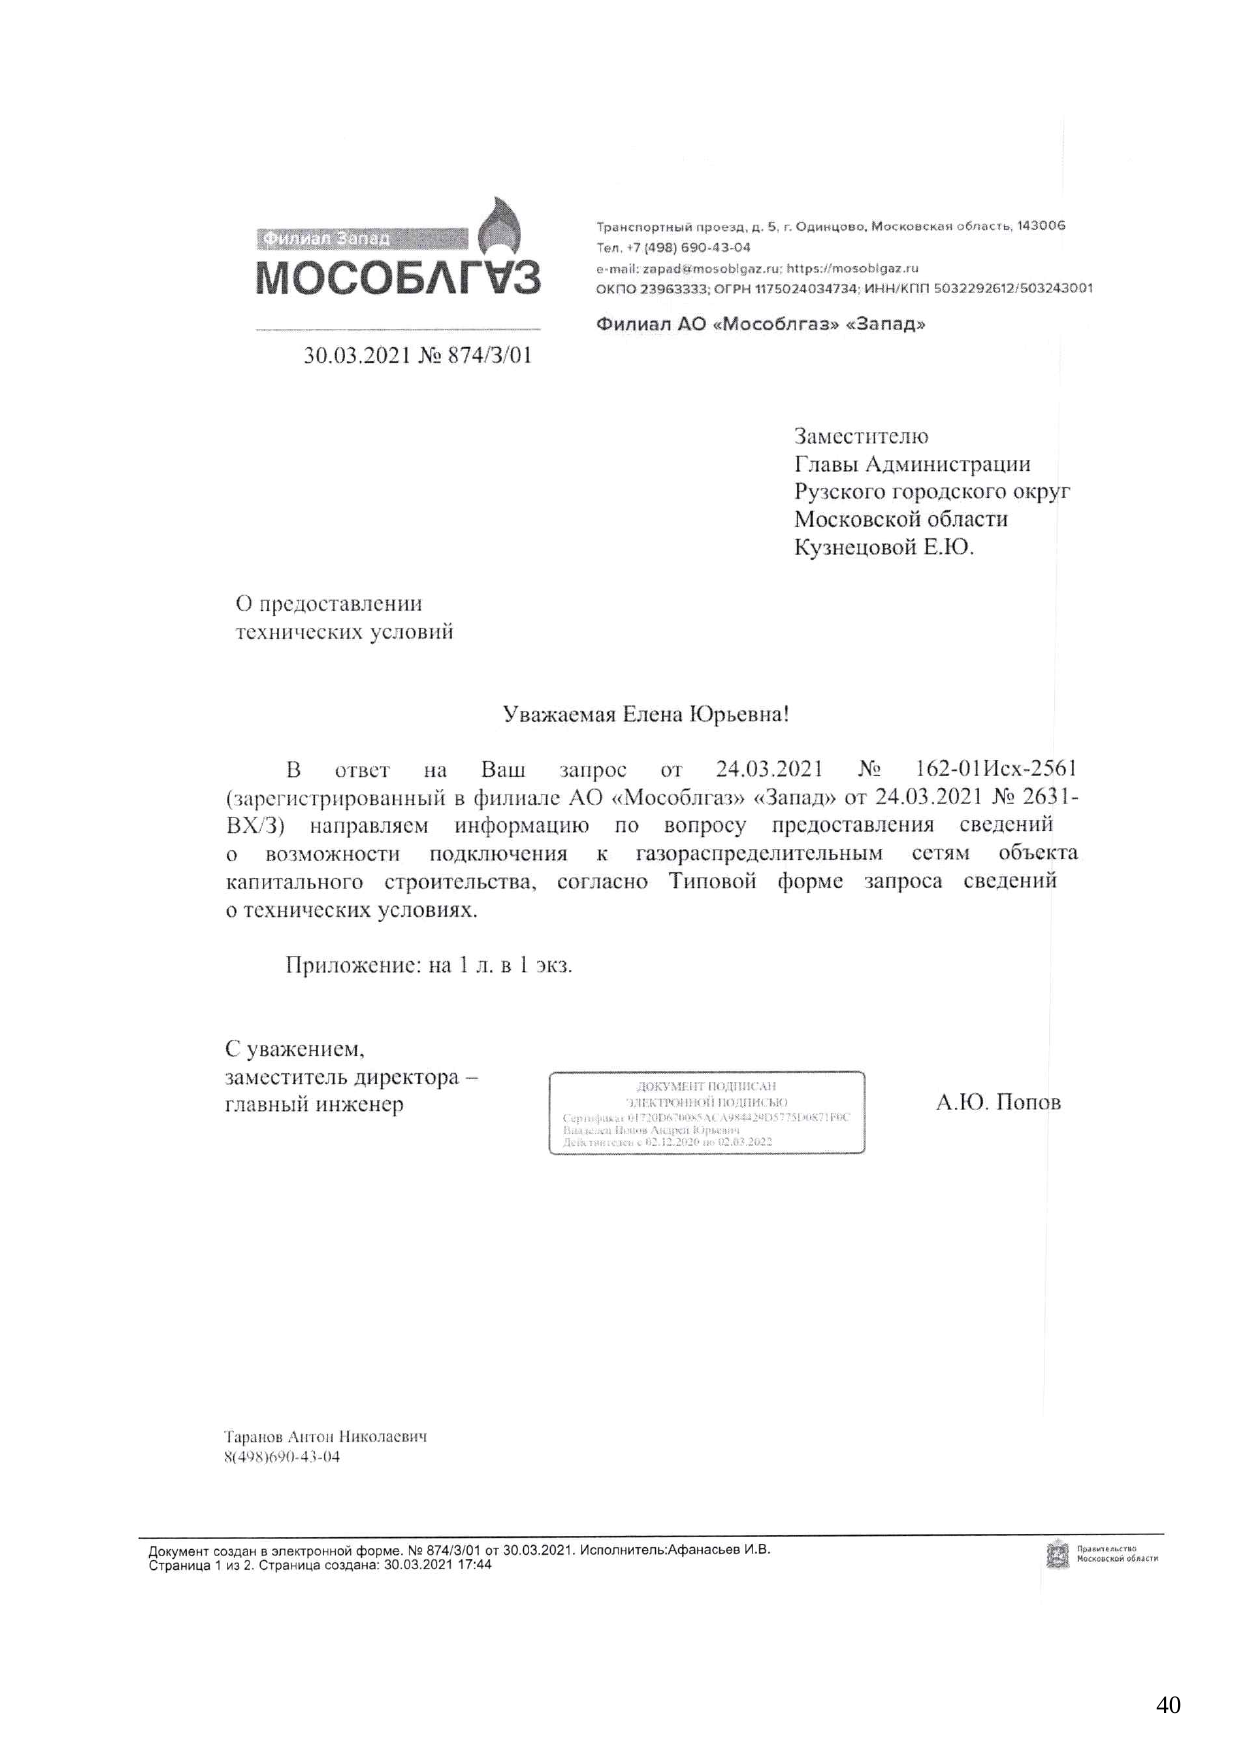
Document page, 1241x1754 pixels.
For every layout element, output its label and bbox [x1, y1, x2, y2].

picture [103, 88, 1180, 1620]
